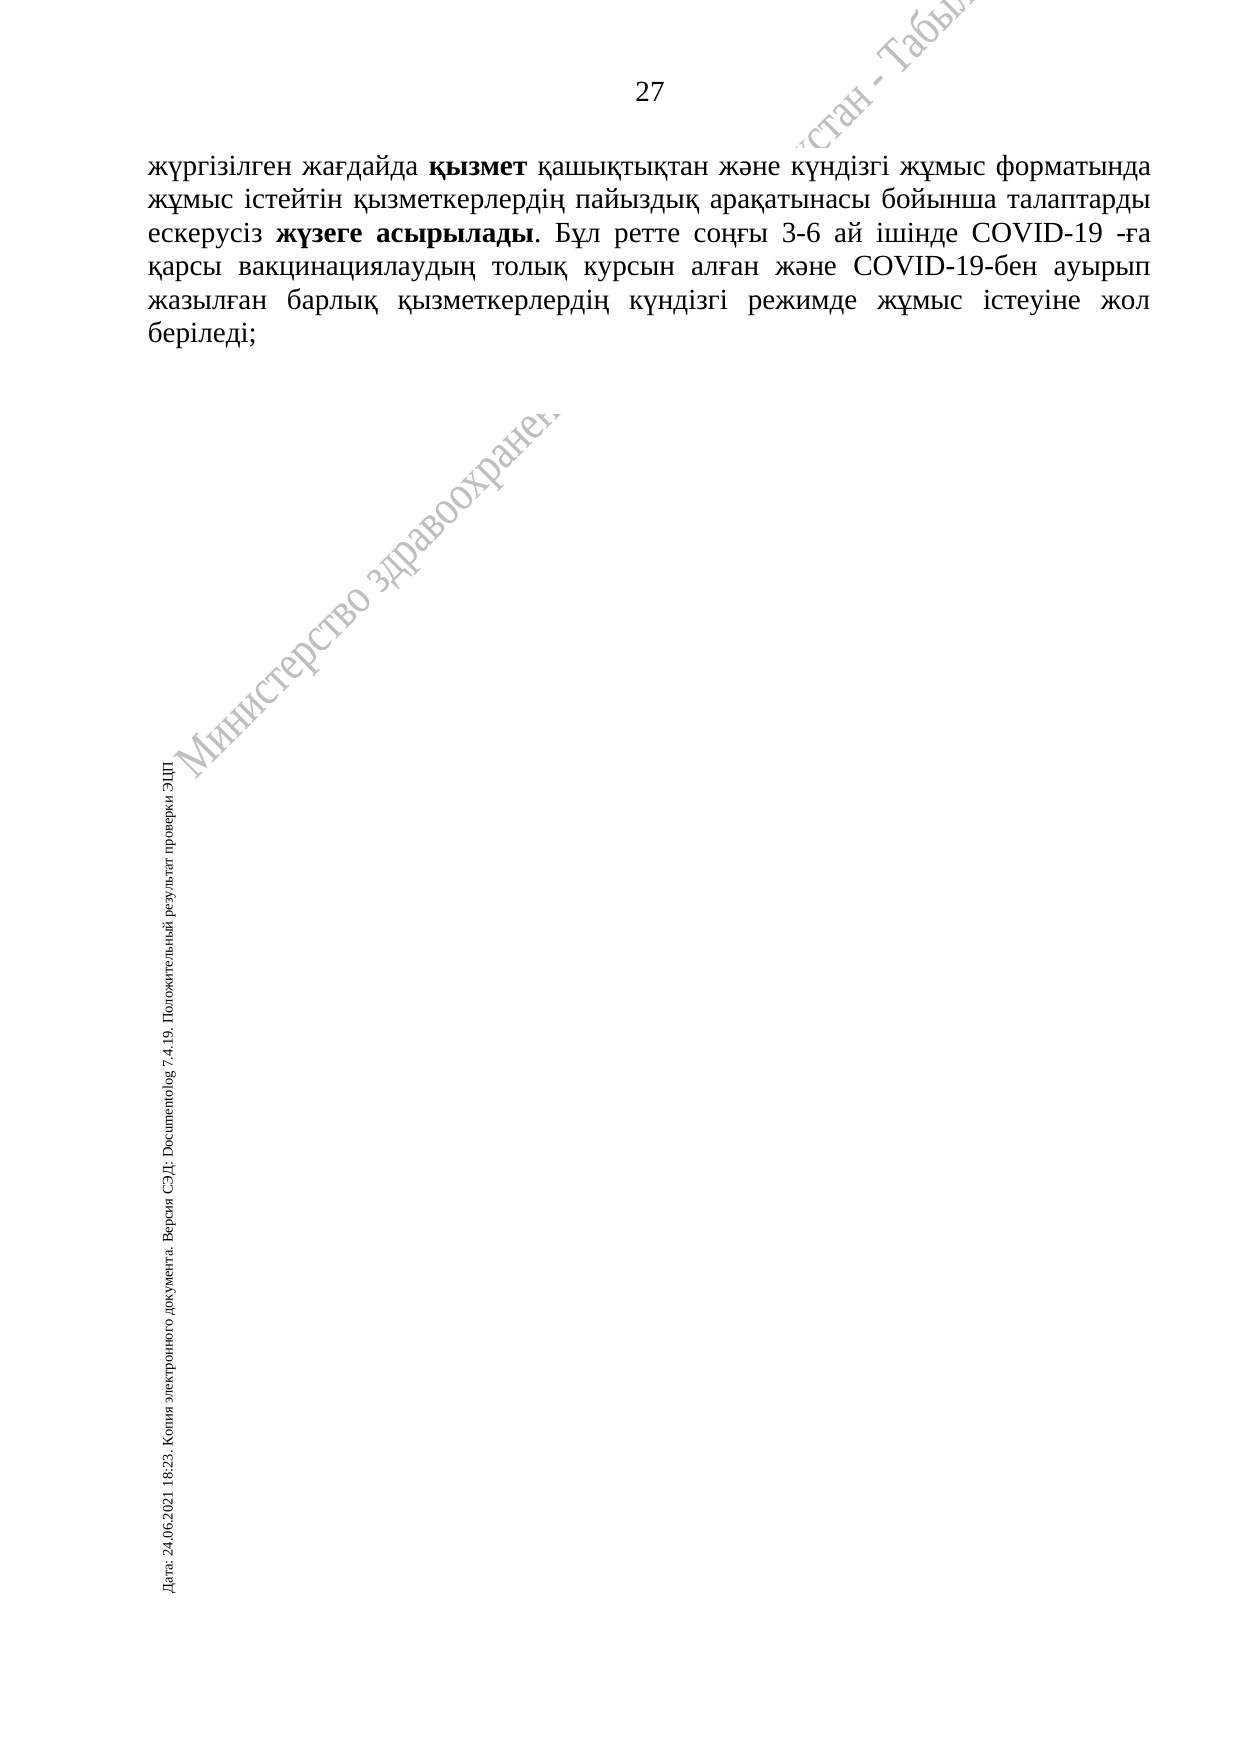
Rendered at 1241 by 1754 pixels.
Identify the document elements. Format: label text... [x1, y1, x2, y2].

text 4.4. өндірістік қажеттілікке байланысты, меншік нысанына қарамастан, мемлекеттік органдардың (ұйымдардың), ұлттық компаниялардың, кәсіпорындардың әкімшілік персоналының кемінде 80%-ын қашықтықтан жұмыс түріне көшіру. Қызметкерлерді COVID-19-ға қарсы вакцинациялау жүргізілген жағдайда қызмет қашықтықтан және күндізгі жұмыс форматында жұмыс істейтін қызметкерлердің пайыздық арақатынасы бойынша талаптарды ескерусіз жүзеге асырылады. Бұл ретте соңғы 3-6 ай ішінде COVID-19 -ға қарсы вакцинациялаудың толық курсын алған және COVID-19-бен ауырып жазылған барлық қызметкерлердің күндізгі режимде жұмыс істеуіне жол беріледі; [148, 148, 1152, 413]
